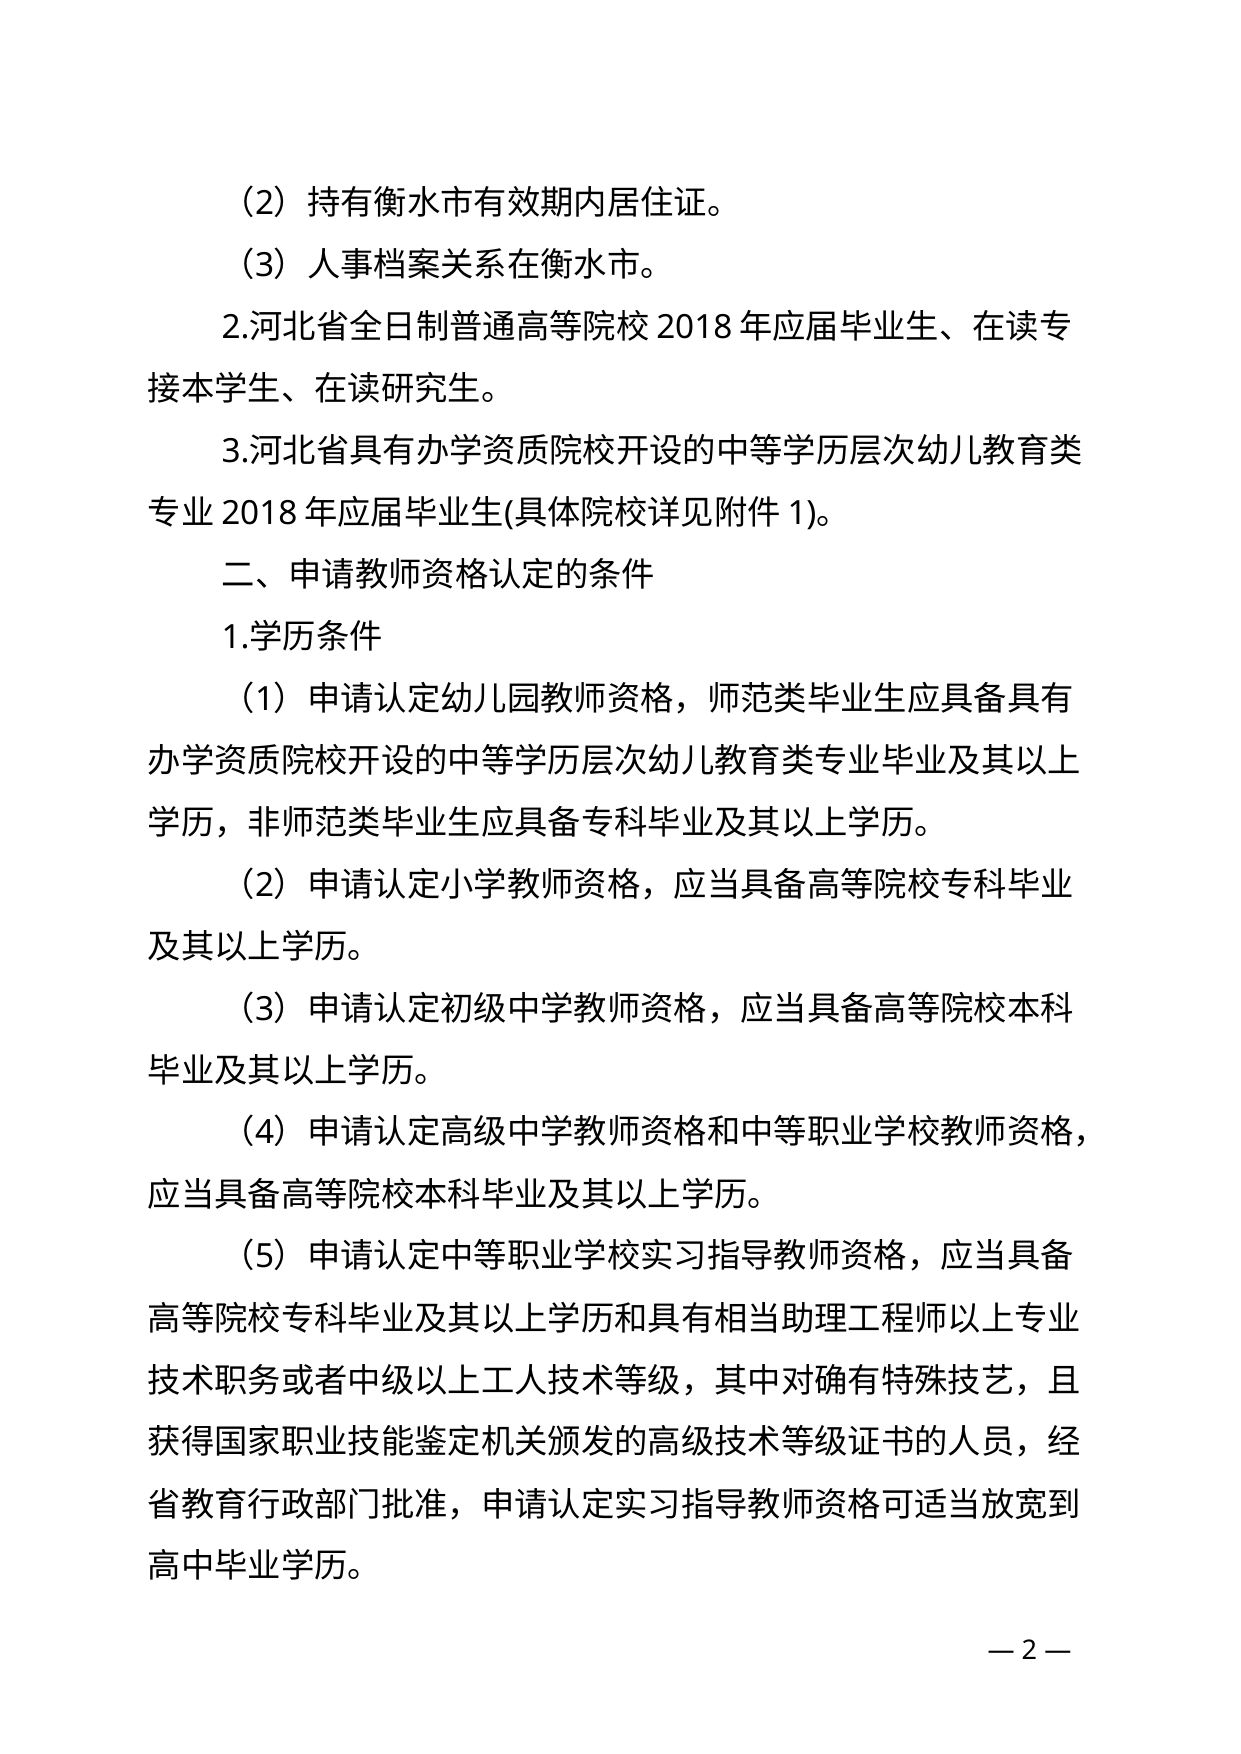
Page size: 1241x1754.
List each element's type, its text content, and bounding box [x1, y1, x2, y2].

text 2.河北省全日制普通高等院校2018年应届毕业生、在读专接本学生、在读研究生。 [148, 286, 1104, 410]
text （3）申请认定初级中学教师资格，应当具备高等院校本科毕业及其以上学历。 [148, 968, 1104, 1092]
text 3.河北省具有办学资质院校开设的中等学历层次幼儿教育类专业2018年应届毕业生(具体院校详见附件1)。 [148, 410, 1104, 534]
text （3）人事档案关系在衡水市。 [148, 224, 1104, 286]
text （2）持有衡水市有效期内居住证。 [148, 162, 1104, 224]
text （1）申请认定幼儿园教师资格，师范类毕业生应具备具有办学资质院校开设的中等学历层次幼儿教育类专业毕业及其以上学历，非师范类毕业生应具备专科毕业及其以上学历。 [148, 658, 1104, 844]
text （4）申请认定高级中学教师资格和中等职业学校教师资格，应当具备高等院校本科毕业及其以上学历。 [148, 1092, 1104, 1216]
text （2）申请认定小学教师资格，应当具备高等院校专科毕业及其以上学历。 [148, 844, 1104, 968]
text （5）申请认定中等职业学校实习指导教师资格，应当具备高等院校专科毕业及其以上学历和具有相当助理工程师以上专业技术职务或者中级以上工人技术等级，其中对确有特殊技艺，且获得国家职业技能鉴定机关颁发的高级技术等级证书的人员，经省教育行政部门批准，申请认定实习指导教师资格可适当放宽到高中毕业学历。 [148, 1216, 1104, 1587]
text 1.学历条件 [148, 596, 1104, 658]
text 二、申请教师资格认定的条件 [148, 534, 1104, 596]
